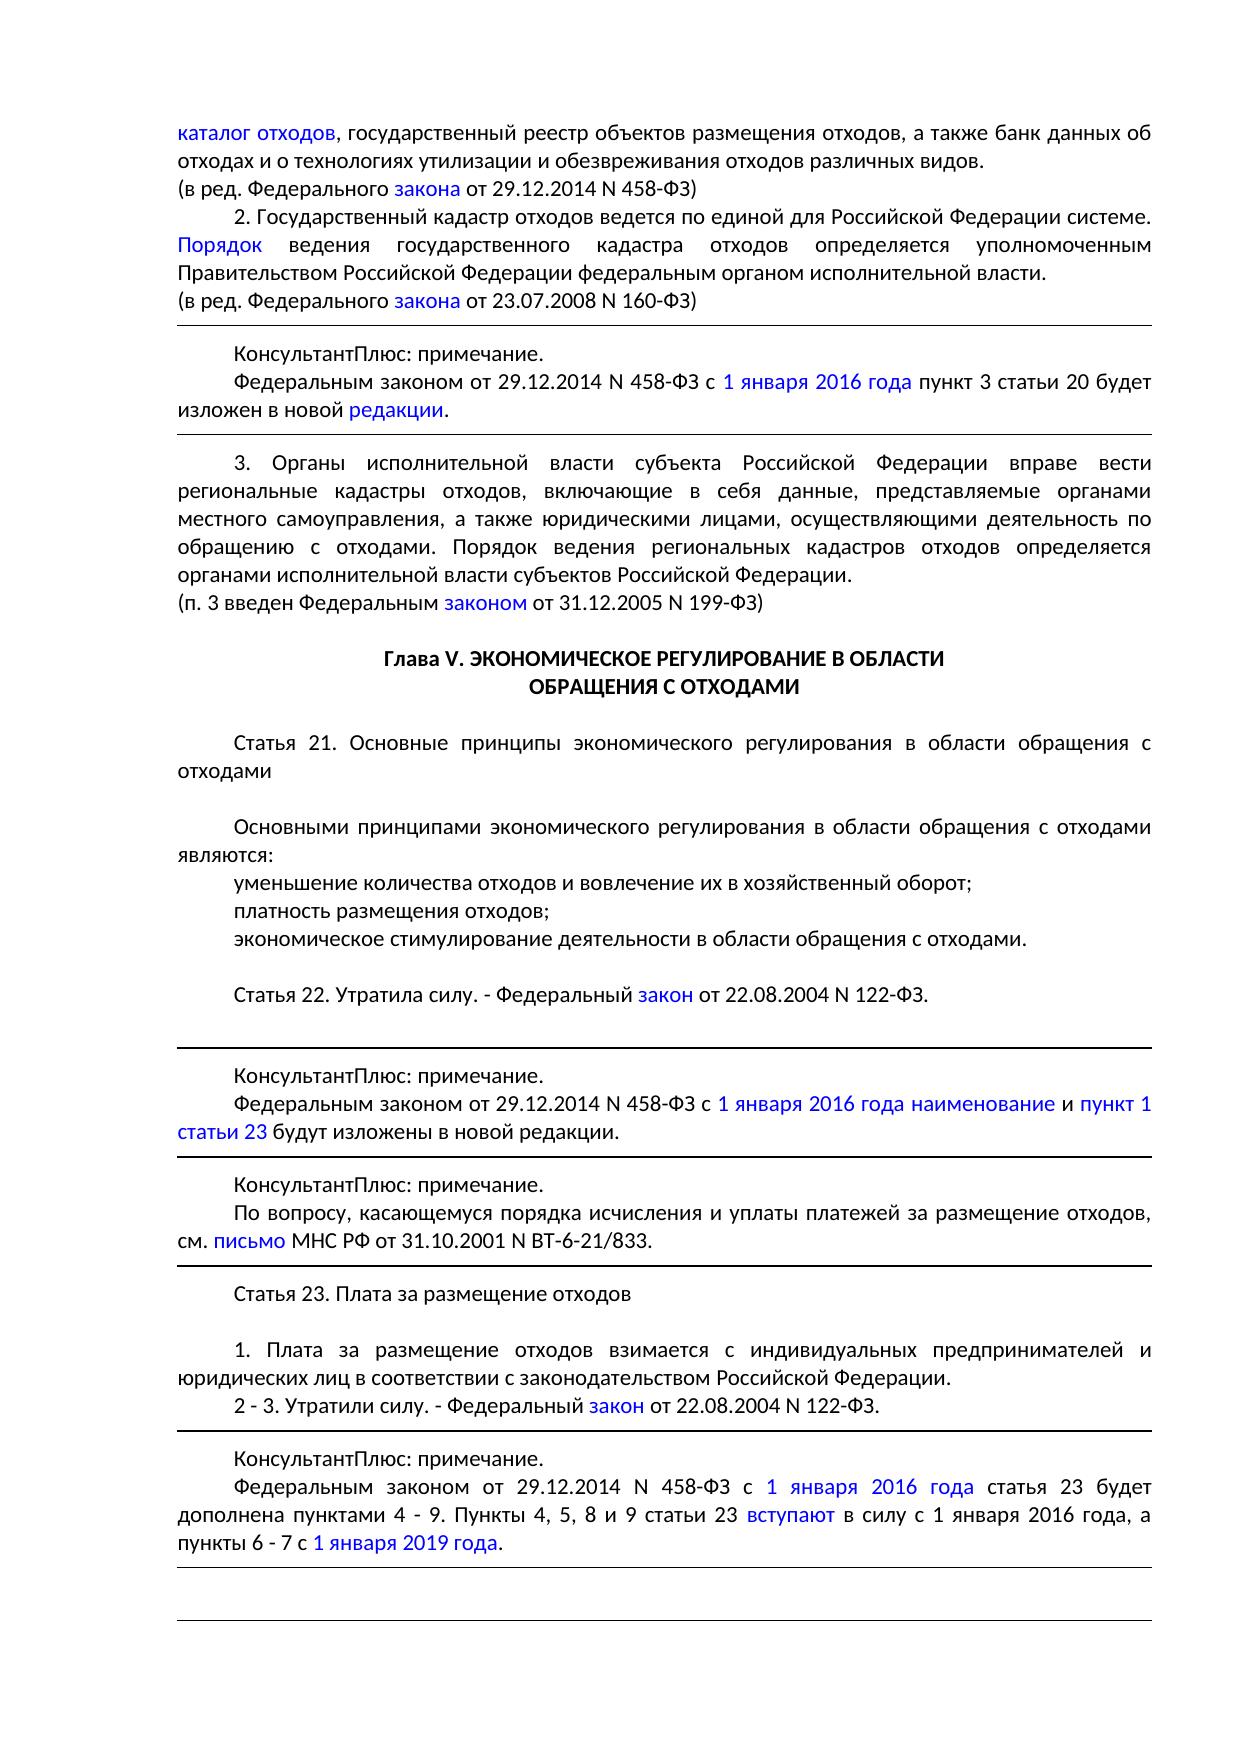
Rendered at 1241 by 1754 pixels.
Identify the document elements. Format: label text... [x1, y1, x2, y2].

text 3. Органы исполнительной власти субъекта Российской Федерации вправе вести региональные кадастры отходов, включающие в себя данные, представляемые органами местного самоуправления, а также юридическими лицами, осуществляющими деятельность по обращению с отходами. Порядок ведения региональных кадастров отходов определяется органами исполнительной власти субъектов Российской Федерации. [177, 448, 1152, 588]
text (п. 3 введен Федеральным законом от 31.12.2005 N 199-ФЗ) [177, 588, 1152, 616]
text (в ред. Федерального закона от 29.12.2014 N 458-ФЗ) [177, 174, 1152, 202]
text (в ред. Федерального закона от 23.07.2008 N 160-ФЗ) [177, 286, 1152, 314]
text Статья 21. Основные принципы экономического регулирования в области обращения с отходами [177, 728, 1152, 784]
text КонсультантПлюс: примечание. [177, 1444, 1152, 1472]
text Статья 23. Плата за размещение отходов [177, 1279, 1152, 1307]
text Федеральным законом от 29.12.2014 N 458-ФЗ с 1 января 2016 года статья 23 будет дополнена пунктами 4 - 9. Пункты 4, 5, 8 и 9 статьи 23 вступают в силу с 1 января 2016 года, а пункты 6 - 7 с 1 января 2019 года. [177, 1472, 1152, 1556]
text Глава V. ЭКОНОМИЧЕСКОЕ РЕГУЛИРОВАНИЕ В ОБЛАСТИ [177, 644, 1152, 672]
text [177, 118, 1152, 174]
text Федеральным законом от 29.12.2014 N 458-ФЗ с 1 января 2016 года наименование и пункт 1 статьи 23 будут изложены в новой редакции. [177, 1089, 1152, 1146]
text ОБРАЩЕНИЯ С ОТХОДАМИ [177, 672, 1152, 700]
text КонсультантПлюс: примечание. [177, 1170, 1152, 1198]
text По вопросу, касающемуся порядка исчисления и уплаты платежей за размещение отходов, см. письмо МНС РФ от 31.10.2001 N ВТ-6-21/833. [177, 1198, 1152, 1254]
text 2 - 3. Утратили силу. - Федеральный закон от 22.08.2004 N 122-ФЗ. [177, 1391, 1152, 1419]
text КонсультантПлюс: примечание. [177, 339, 1152, 367]
text КонсультантПлюс: примечание. [177, 1061, 1152, 1089]
text экономическое стимулирование деятельности в области обращения с отходами. [177, 924, 1152, 952]
text Статья 22. Утратила силу. - Федеральный закон от 22.08.2004 N 122-ФЗ. [177, 981, 1152, 1008]
text 1. Плата за размещение отходов взимается с индивидуальных предпринимателей и юридических лиц в соответствии с законодательством Российской Федерации. [177, 1335, 1152, 1391]
text 2. Государственный кадастр отходов ведется по единой для Российской Федерации системе. Порядок ведения государственного кадастра отходов определяется уполномоченным Правительством Российской Федерации федеральным органом исполнительной власти. [177, 202, 1152, 286]
text платность размещения отходов; [177, 896, 1152, 924]
text уменьшение количества отходов и вовлечение их в хозяйственный оборот; [177, 868, 1152, 896]
text Федеральным законом от 29.12.2014 N 458-ФЗ с 1 января 2016 года пункт 3 статьи 20 будет изложен в новой редакции. [177, 367, 1152, 423]
text Основными принципами экономического регулирования в области обращения с отходами являются: [177, 812, 1152, 868]
